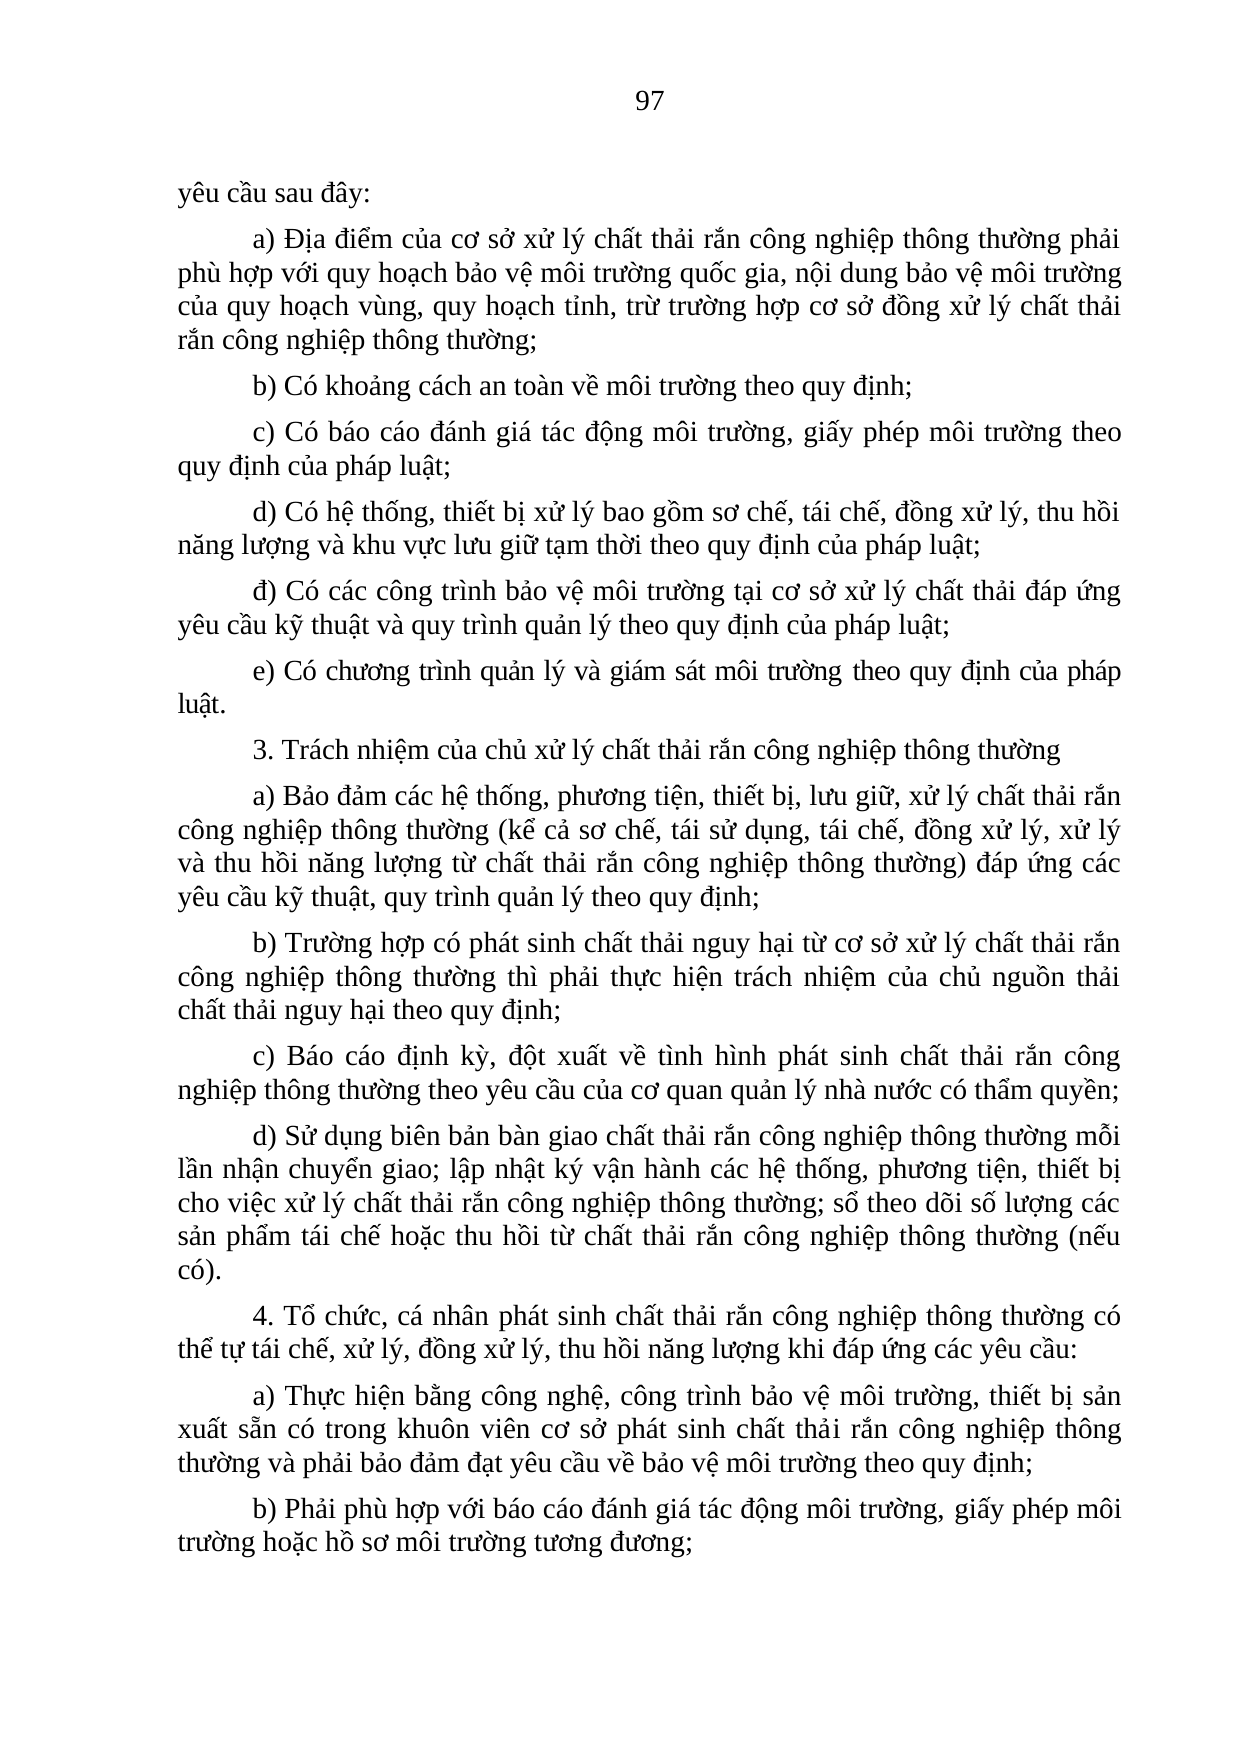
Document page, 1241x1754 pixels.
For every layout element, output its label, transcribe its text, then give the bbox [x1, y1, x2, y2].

text a) Địa điểm của cơ sở xử lý chất thải rắn công nghiệp thông thường phải phù hợp với quy hoạch bảo vệ môi trường quốc gia, nội dung bảo vệ môi trường của quy hoạch vùng, quy hoạch tỉnh, trừ trường hợp cơ sở đồng xử lý chất thải rắn công nghiệp thông thường; [177, 221, 1122, 356]
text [177, 175, 1122, 209]
text b) Có khoảng cách an toàn về môi trường theo quy định; [177, 368, 1122, 402]
text e) Có chương trình quản lý và giám sát môi trường theo quy định của pháp luật. [177, 653, 1122, 720]
text d) Sử dụng biên bản bàn giao chất thải rắn công nghiệp thông thường mỗi lần nhận chuyển giao; lập nhật ký vận hành các hệ thống, phương tiện, thiết bị cho việc xử lý chất thải rắn công nghiệp thông thường; sổ theo dõi số lượng các sản phẩm tái chế hoặc thu hồi từ chất thải rắn công nghiệp thông thường (nếu có). [177, 1118, 1122, 1286]
text c) Báo cáo định kỳ, đột xuất về tình hình phát sinh chất thải rắn công nghiệp thông thường theo yêu cầu của cơ quan quản lý nhà nước có thẩm quyền; [177, 1038, 1122, 1105]
text 4. Tổ chức, cá nhân phát sinh chất thải rắn công nghiệp thông thường có thể tự tái chế, xử lý, đồng xử lý, thu hồi năng lượng khi đáp ứng các yêu cầu: [177, 1298, 1122, 1365]
text đ) Có các công trình bảo vệ môi trường tại cơ sở xử lý chất thải đáp ứng yêu cầu kỹ thuật và quy trình quản lý theo quy định của pháp luật; [177, 573, 1122, 640]
text c) Có báo cáo đánh giá tác động môi trường, giấy phép môi trường theo quy định của pháp luật; [177, 414, 1122, 481]
text b) Phải phù hợp với báo cáo đánh giá tác động môi trường, giấy phép môi trường hoặc hồ sơ môi trường tương đương; [177, 1491, 1122, 1558]
text 3. Trách nhiệm của chủ xử lý chất thải rắn công nghiệp thông thường [177, 732, 1122, 766]
text b) Trường hợp có phát sinh chất thải nguy hại từ cơ sở xử lý chất thải rắn công nghiệp thông thường thì phải thực hiện trách nhiệm của chủ nguồn thải chất thải nguy hại theo quy định; [177, 925, 1122, 1026]
text a) Bảo đảm các hệ thống, phương tiện, thiết bị, lưu giữ, xử lý chất thải rắn công nghiệp thông thường (kể cả sơ chế, tái sử dụng, tái chế, đồng xử lý, xử lý và thu hồi năng lượng từ chất thải rắn công nghiệp thông thường) đáp ứng các yêu cầu kỹ thuật, quy trình quản lý theo quy định; [177, 778, 1122, 913]
text d) Có hệ thống, thiết bị xử lý bao gồm sơ chế, tái chế, đồng xử lý, thu hồi năng lượng và khu vực lưu giữ tạm thời theo quy định của pháp luật; [177, 494, 1122, 561]
text a) Thực hiện bằng công nghệ, công trình bảo vệ môi trường, thiết bị sản xuất sẵn có trong khuôn viên cơ sở phát sinh chất thải rắn công nghiệp thông thường và phải bảo đảm đạt yêu cầu về bảo vệ môi trường theo quy định; [177, 1378, 1122, 1478]
